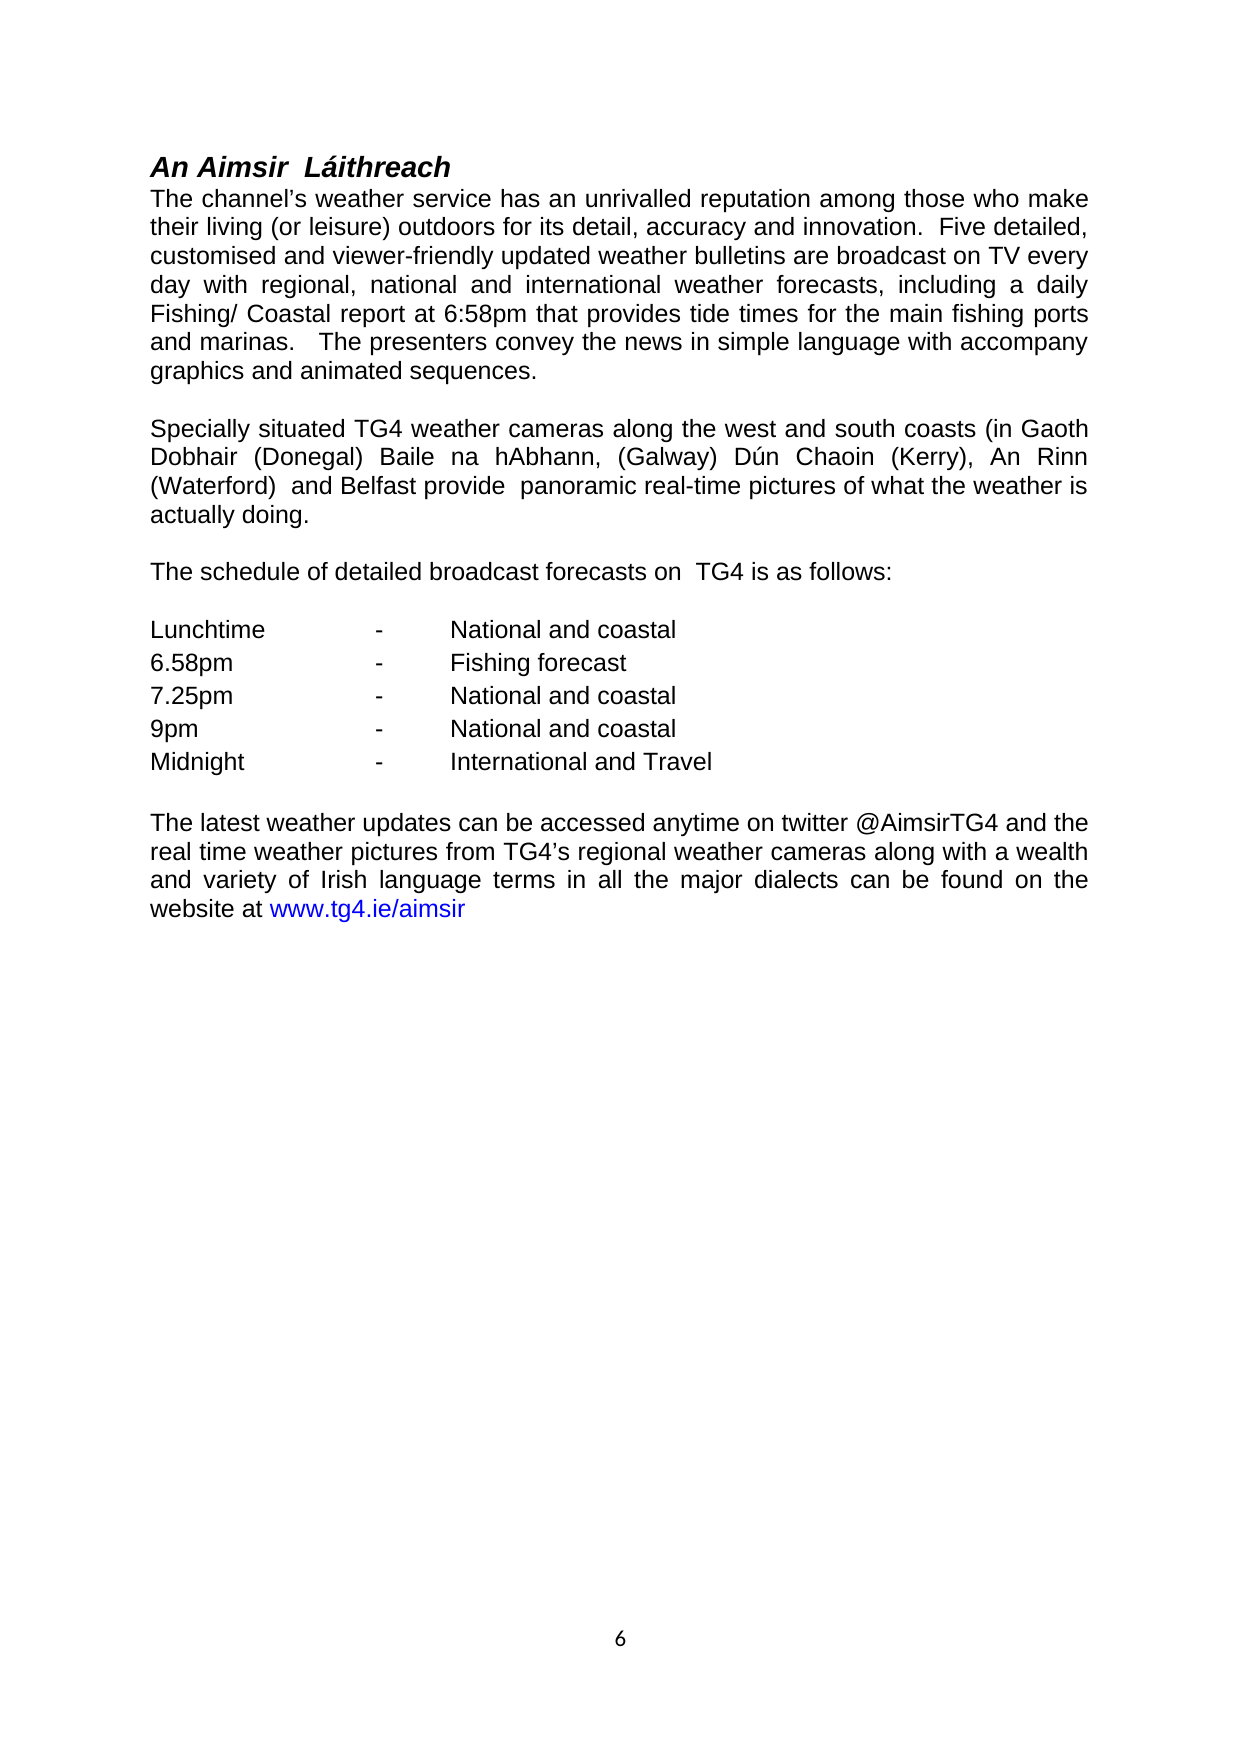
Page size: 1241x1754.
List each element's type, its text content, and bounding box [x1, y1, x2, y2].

text An Aimsir Láithreach [150, 150, 1090, 183]
text 7.25pm - National and coastal [150, 681, 1095, 709]
text Specially situated TG4 weather cameras along the west and south coasts (in Gaoth Dobhair (Donegal) Baile na hAbhann, (Galway) Dún Chaoin (Kerry), An Rinn (Waterford) and Belfast provide panoramic real-time pictures of what the weather is actually doing. [150, 413, 1090, 528]
text The latest weather updates can be accessed anytime on twitter @AimsirTG4 and the real time weather pictures from TG4’s regional weather cameras along with a wealth and variety of Irish language terms in all the major dialects can be found on the website at www.tg4.ie/aimsir [150, 808, 1090, 923]
text Midnight - International and Travel [150, 747, 1095, 776]
text Lunchtime - National and coastal [150, 615, 1095, 643]
text 6.58pm - Fishing forecast [150, 648, 1095, 677]
text The schedule of detailed broadcast forecasts on TG4 is as follows: [150, 557, 1090, 586]
text 9pm - National and coastal [150, 714, 1095, 743]
text The channel’s weather service has an unrivalled reputation among those who make their living (or leisure) outdoors for its detail, accuracy and innovation. Five detailed, customised and viewer-friendly updated weather bulletins are broadcast on TV every day with regional, national and international weather forecasts, including a daily Fishing/ Coastal report at 6:58pm that provides tide times for the main fishing ports and marinas. The presenters convey the news in simple language with accompany graphics and animated sequences. [150, 183, 1090, 385]
